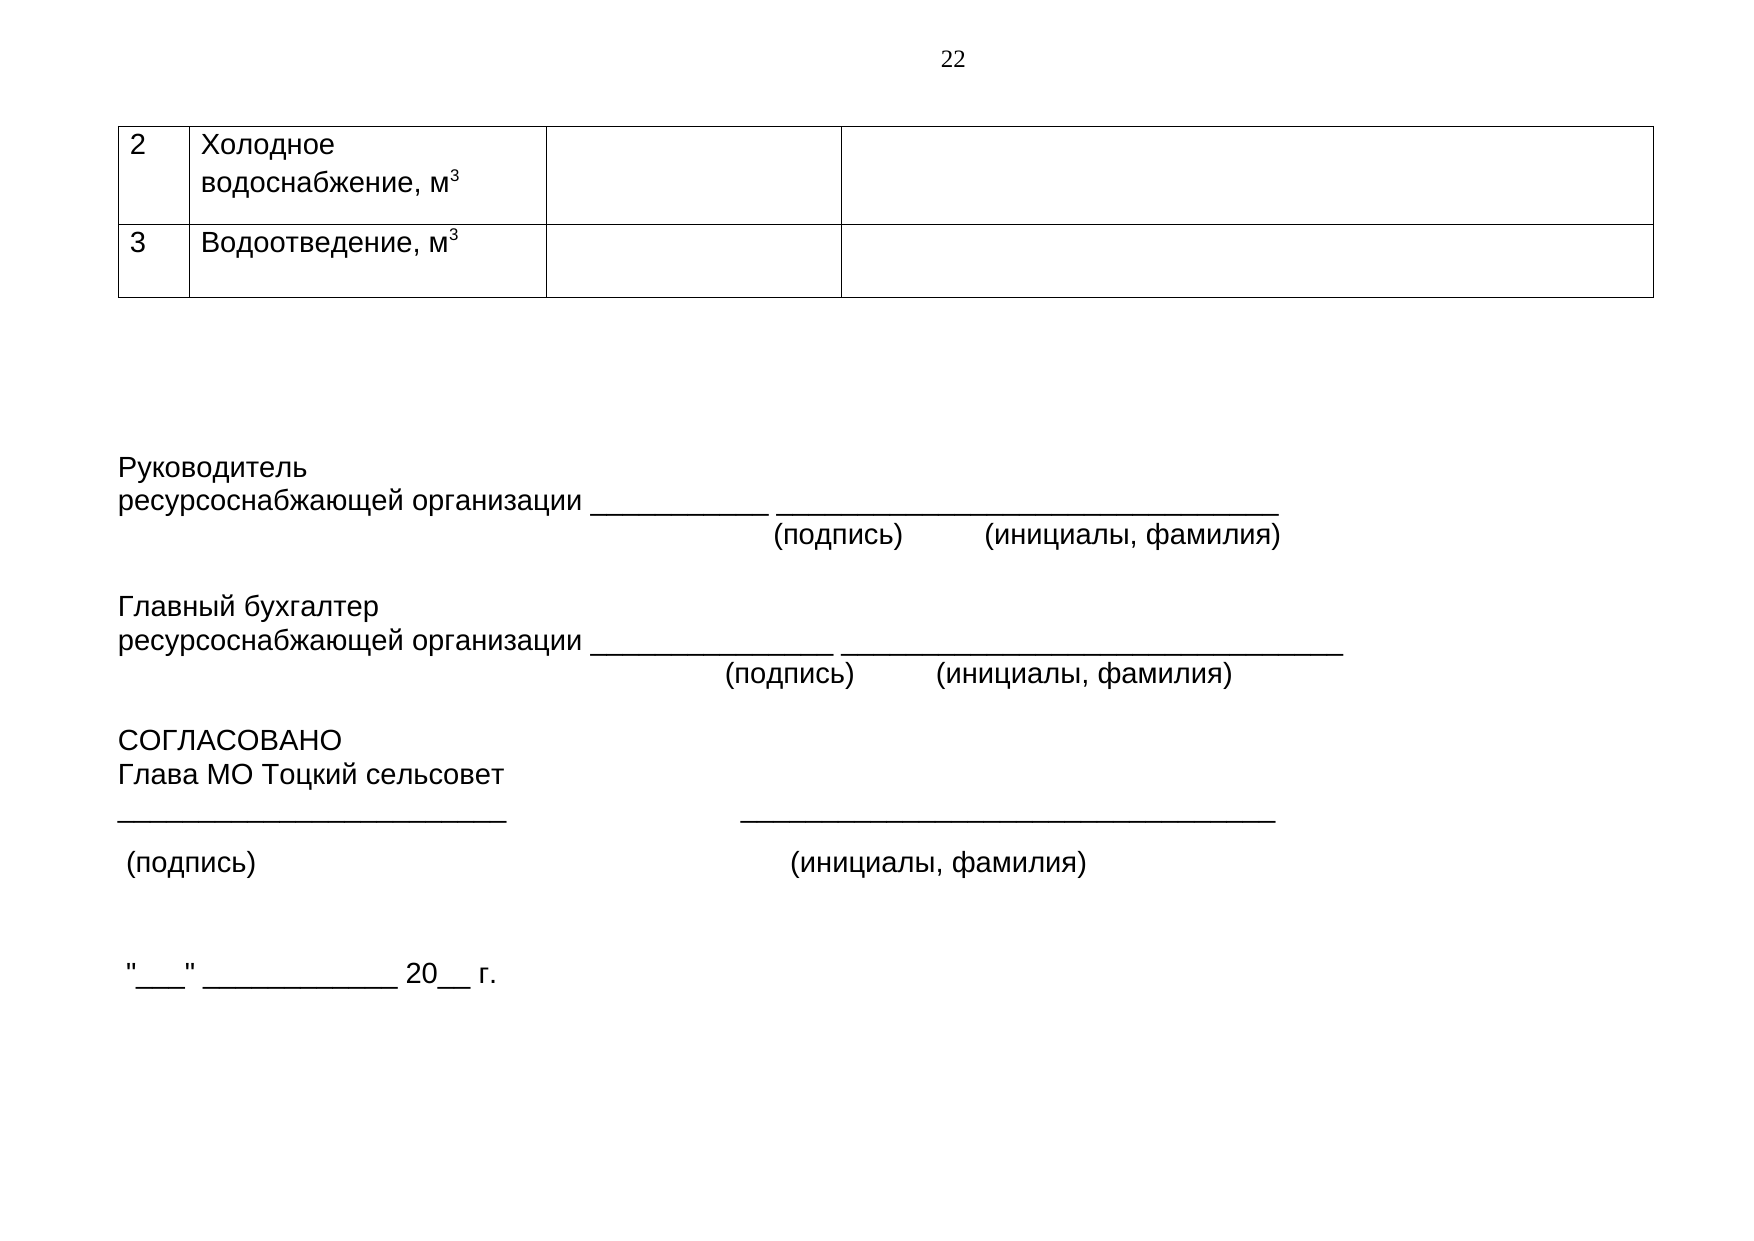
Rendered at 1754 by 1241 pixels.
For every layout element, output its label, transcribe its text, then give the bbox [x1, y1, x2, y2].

text Руководитель [118, 450, 1548, 483]
table_cell 2 [119, 127, 189, 223]
table_cell [842, 225, 1653, 297]
text ресурсоснабжающей организации _______________ _______________________________ [118, 622, 1548, 656]
text ________________________ _________________________________ [118, 790, 1637, 824]
text СОГЛАСОВАНО [118, 723, 1637, 757]
text Главный бухгалтер [118, 589, 1548, 622]
text Глава МО Тоцкий сельсовет [118, 757, 1637, 790]
text ресурсоснабжающей организации ___________ _______________________________ [118, 483, 1548, 517]
table_cell [547, 127, 841, 223]
text (подпись) (инициалы, фамилия) [118, 656, 1548, 689]
text "___" ____________ 20__ г. [118, 956, 1637, 989]
text (подпись) (инициалы, фамилия) [118, 517, 1548, 551]
table_cell Водоотведение, м3 [190, 225, 546, 297]
table_cell [842, 127, 1653, 223]
table_cell Холодное водоснабжение, м3 [190, 127, 546, 223]
table_cell 3 [119, 225, 189, 297]
table_cell [547, 225, 841, 297]
text (подпись) (инициалы, фамилия) [118, 845, 1637, 879]
